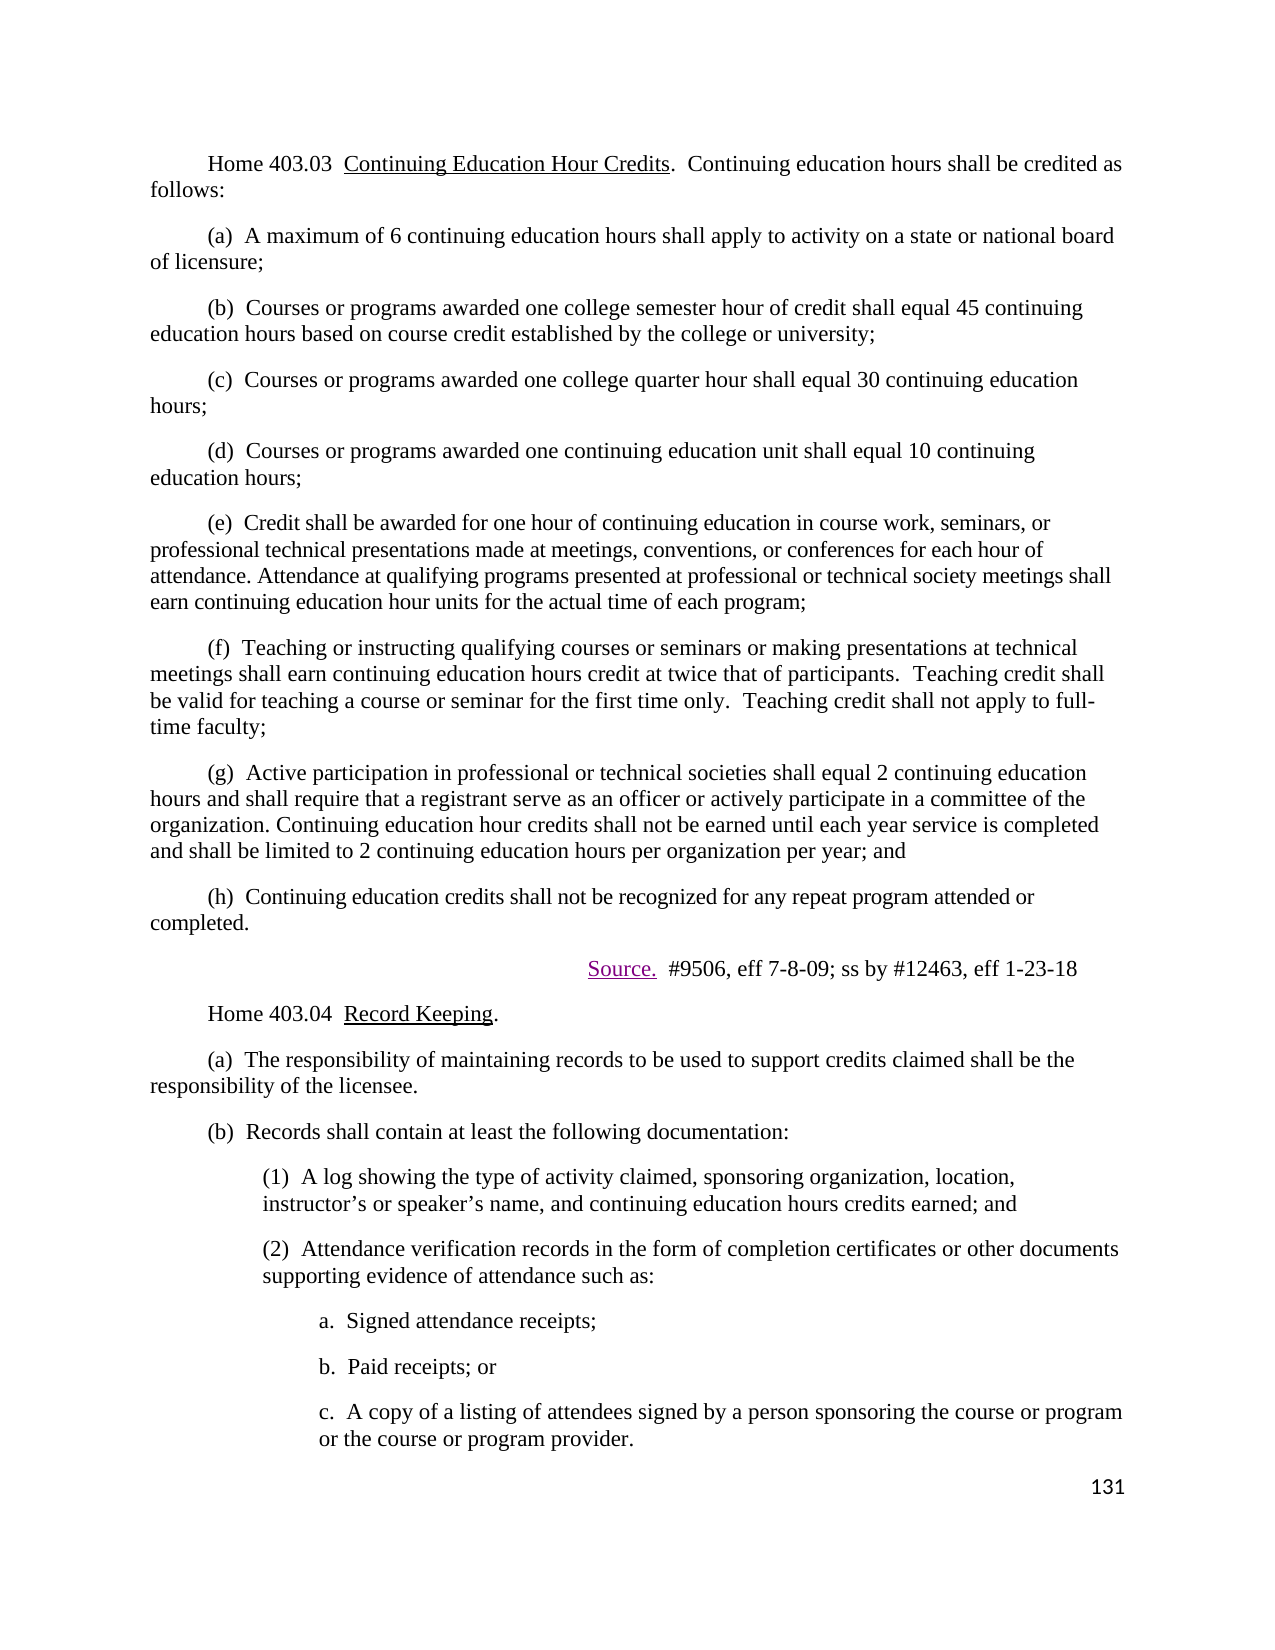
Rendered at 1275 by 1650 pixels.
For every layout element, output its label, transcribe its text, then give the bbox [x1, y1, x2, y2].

text (1) A log showing the type of activity claimed, sponsoring organization, location, instructor’s or speaker’s name, and continuing education hours credits earned; and [262, 1163, 1125, 1216]
text Home 403.04 Record Keeping. [150, 1001, 1125, 1027]
text (f) Teaching or instructing qualifying courses or seminars or making presentations at technical meetings shall earn continuing education hours credit at twice that of participants. Teaching credit shall be valid for teaching a course or seminar for the first time only. Teaching credit shall not apply to full-time faculty; [150, 634, 1125, 739]
text c. A copy of a listing of attendees signed by a person sponsoring the course or program or the course or program provider. [319, 1398, 1125, 1451]
text (2) Attendance verification records in the form of completion certificates or other documents supporting evidence of attendance such as: [262, 1235, 1125, 1288]
text a. Signed attendance receipts; [319, 1307, 1125, 1333]
text (b) Courses or programs awarded one college semester hour of credit shall equal 45 continuing education hours based on course credit established by the college or university; [150, 294, 1125, 346]
text (b) Records shall contain at least the following documentation: [150, 1118, 1125, 1144]
text b. Paid receipts; or [319, 1353, 1125, 1379]
text Source. #9506, eff 7-8-09; ss by #12463, eff 1-23-18 [587, 955, 1127, 981]
text (h) Continuing education credits shall not be recognized for any repeat program attended or completed. [150, 883, 1125, 936]
text (c) Courses or programs awarded one college quarter hour shall equal 30 continuing education hours; [150, 366, 1125, 418]
text (g) Active participation in professional or technical societies shall equal 2 continuing education hours and shall require that a registrant serve as an officer or actively participate in a committee of the organization. Continuing education hour credits shall not be earned until each year service is completed and shall be limited to 2 continuing education hours per organization per year; and [150, 758, 1125, 864]
text (e) Credit shall be awarded for one hour of continuing education in course work, seminars, or professional technical presentations made at meetings, conventions, or conferences for each hour of attendance. Attendance at qualifying programs presented at professional or technical society meetings shall earn continuing education hour units for the actual time of each program; [150, 509, 1125, 615]
text (d) Courses or programs awarded one continuing education unit shall equal 10 continuing education hours; [150, 437, 1125, 490]
text (a) A maximum of 6 continuing education hours shall apply to activity on a state or national board of licensure; [150, 222, 1125, 274]
text (a) The responsibility of maintaining records to be used to support credits claimed shall be the responsibility of the licensee. [150, 1046, 1125, 1099]
text Home 403.03 Continuing Education Hour Credits. Continuing education hours shall be credited as follows: [150, 150, 1125, 203]
